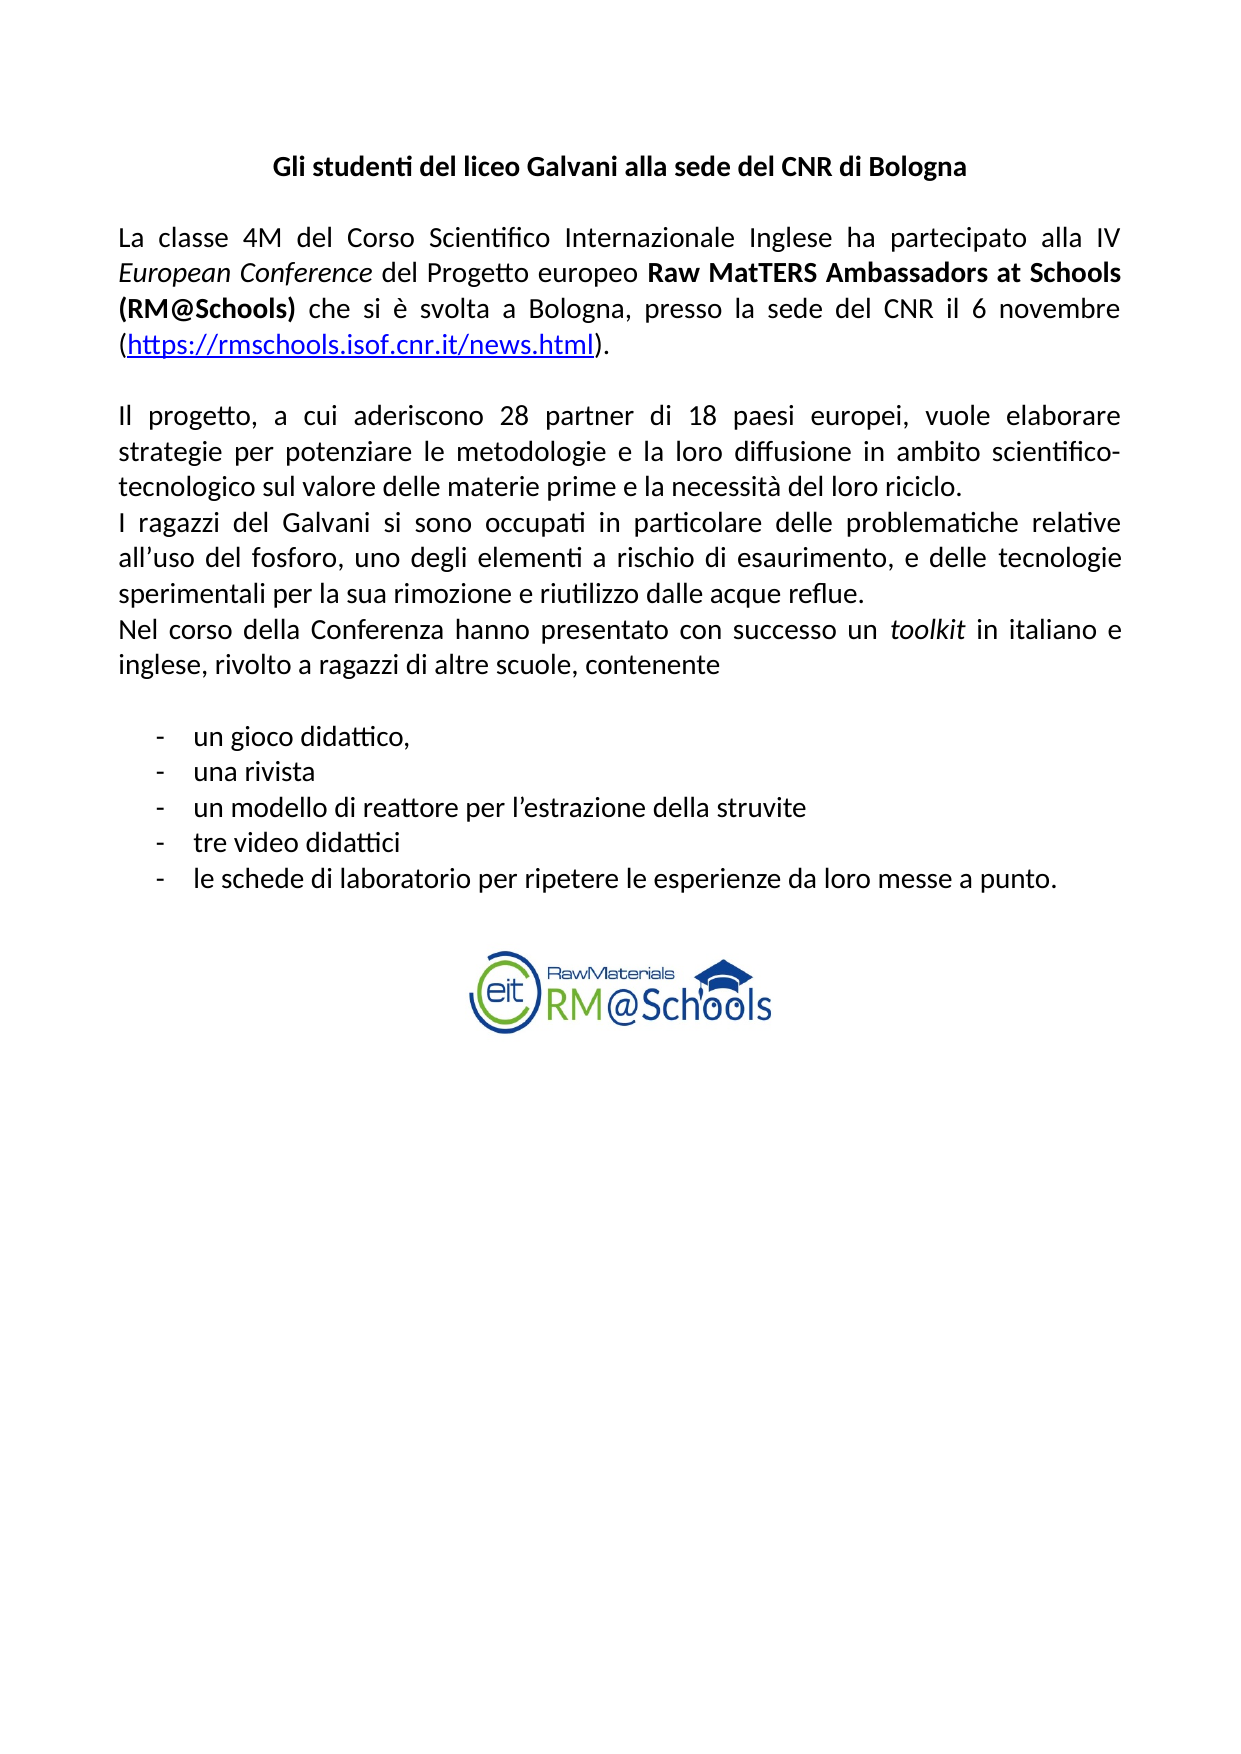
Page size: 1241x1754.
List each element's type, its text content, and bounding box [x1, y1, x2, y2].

text I ragazzi del Galvani si sono occupati in particolare delle problematiche relative all’uso del fosforo, uno degli elementi a rischio di esaurimento, e delle tecnologie sperimentali per la sua rimozione e riutilizzo dalle acque reflue. [118, 504, 1122, 611]
list una rivista [156, 753, 1122, 789]
list un modello di reattore per l’estrazione della struvite [156, 789, 1122, 824]
text Nel corso della Conferenza hanno presentato con successo un toolkit in italiano e inglese, rivolto a ragazzi di altre scuole, contenente [118, 611, 1122, 682]
picture [454, 931, 786, 1051]
text Il progetto, a cui aderiscono 28 partner di 18 paesi europei, vuole elaborare strategie per potenziare le metodologie e la loro diffusione in ambito scientifico-tecnologico sul valore delle materie prime e la necessità del loro riciclo. [118, 397, 1122, 504]
text La classe 4M del Corso Scientifico Internazionale Inglese ha partecipato alla IV European Conference del Progetto europeo Raw MatTERS Ambassadors at Schools (RM@Schools) che si è svolta a Bologna, presso la sede del CNR il 6 novembre (https://rmschools.isof.cnr.it/news.html). [118, 219, 1122, 361]
list le schede di laboratorio per ripetere le esperienze da loro messe a punto. [156, 860, 1122, 896]
list un gioco didattico, [156, 718, 1122, 753]
list tre video didattici [156, 824, 1122, 860]
text Gli studenti del liceo Galvani alla sede del CNR di Bologna [118, 148, 1122, 183]
